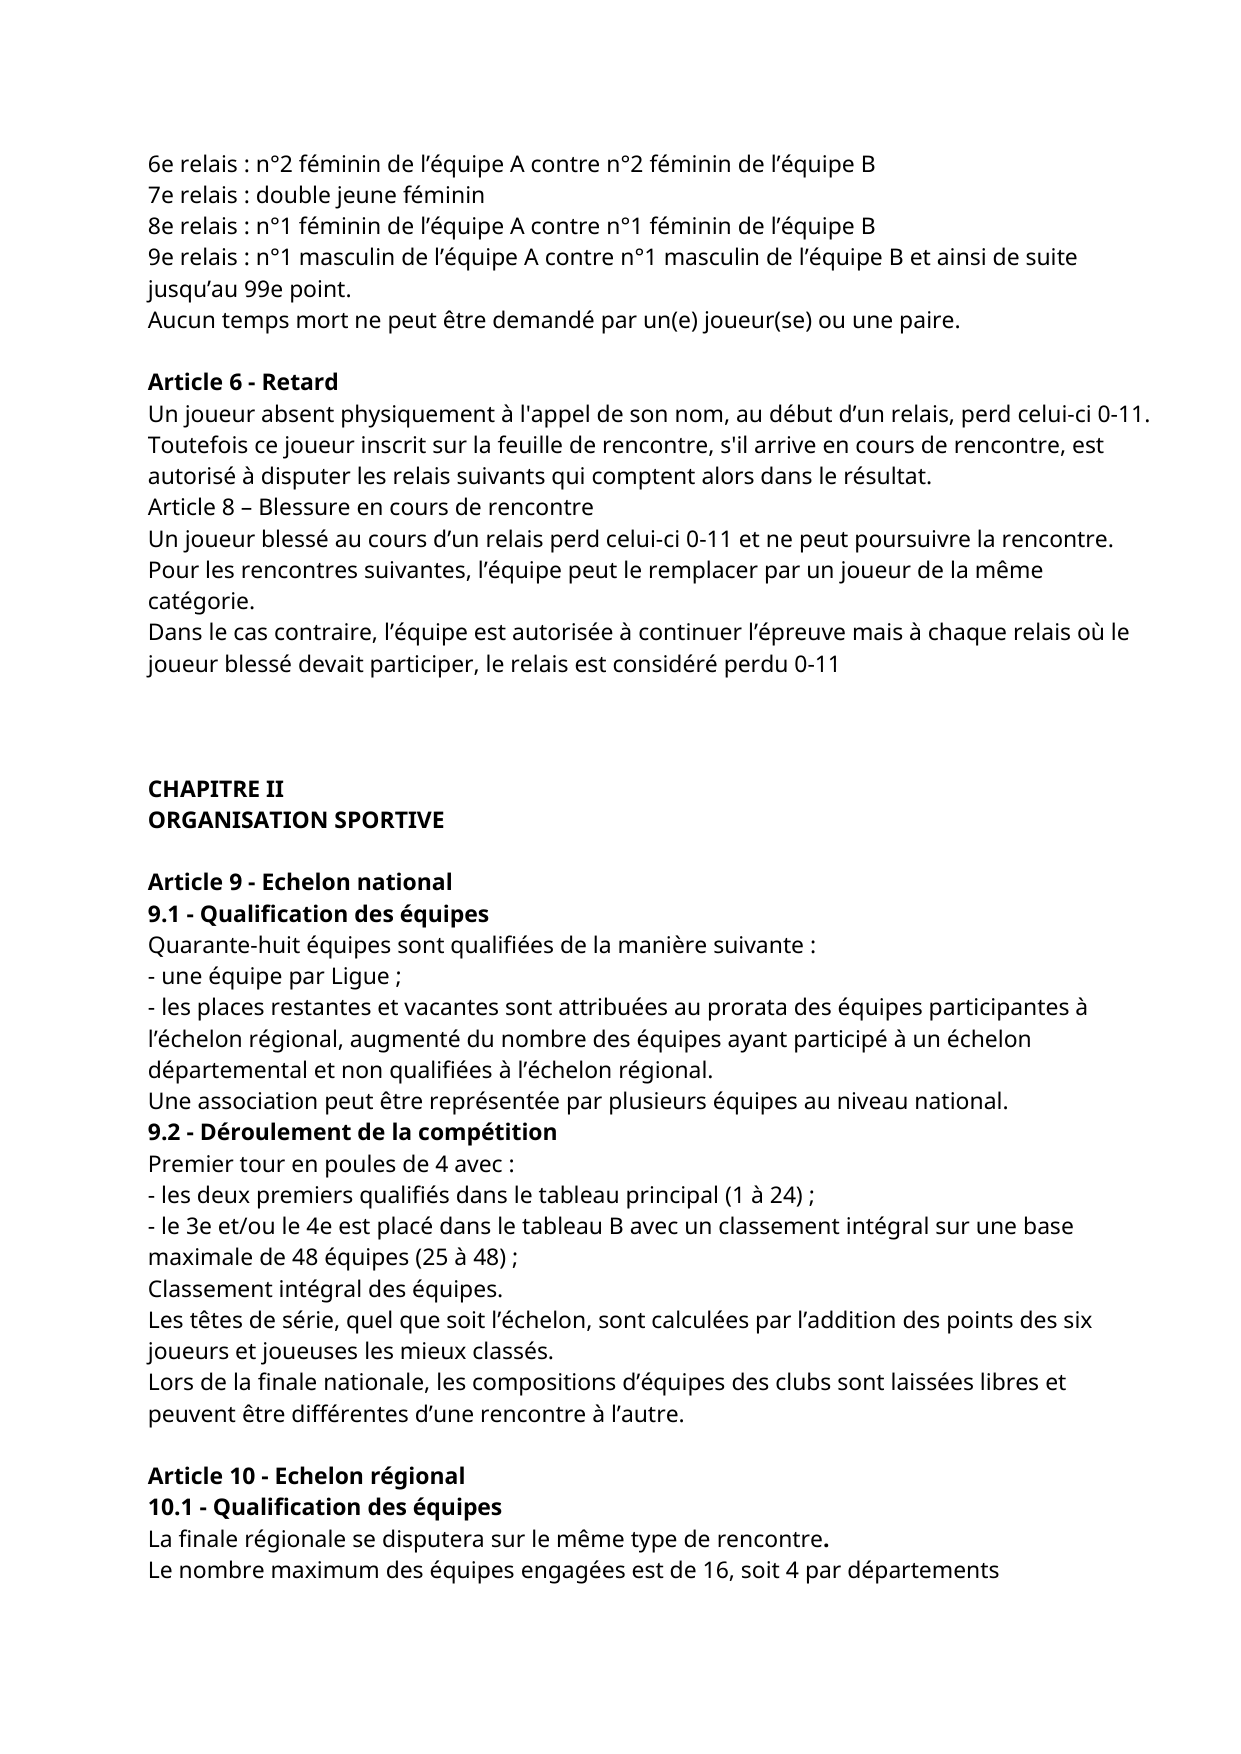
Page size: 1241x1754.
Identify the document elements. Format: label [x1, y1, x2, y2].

table_header [136, 148, 1166, 1585]
